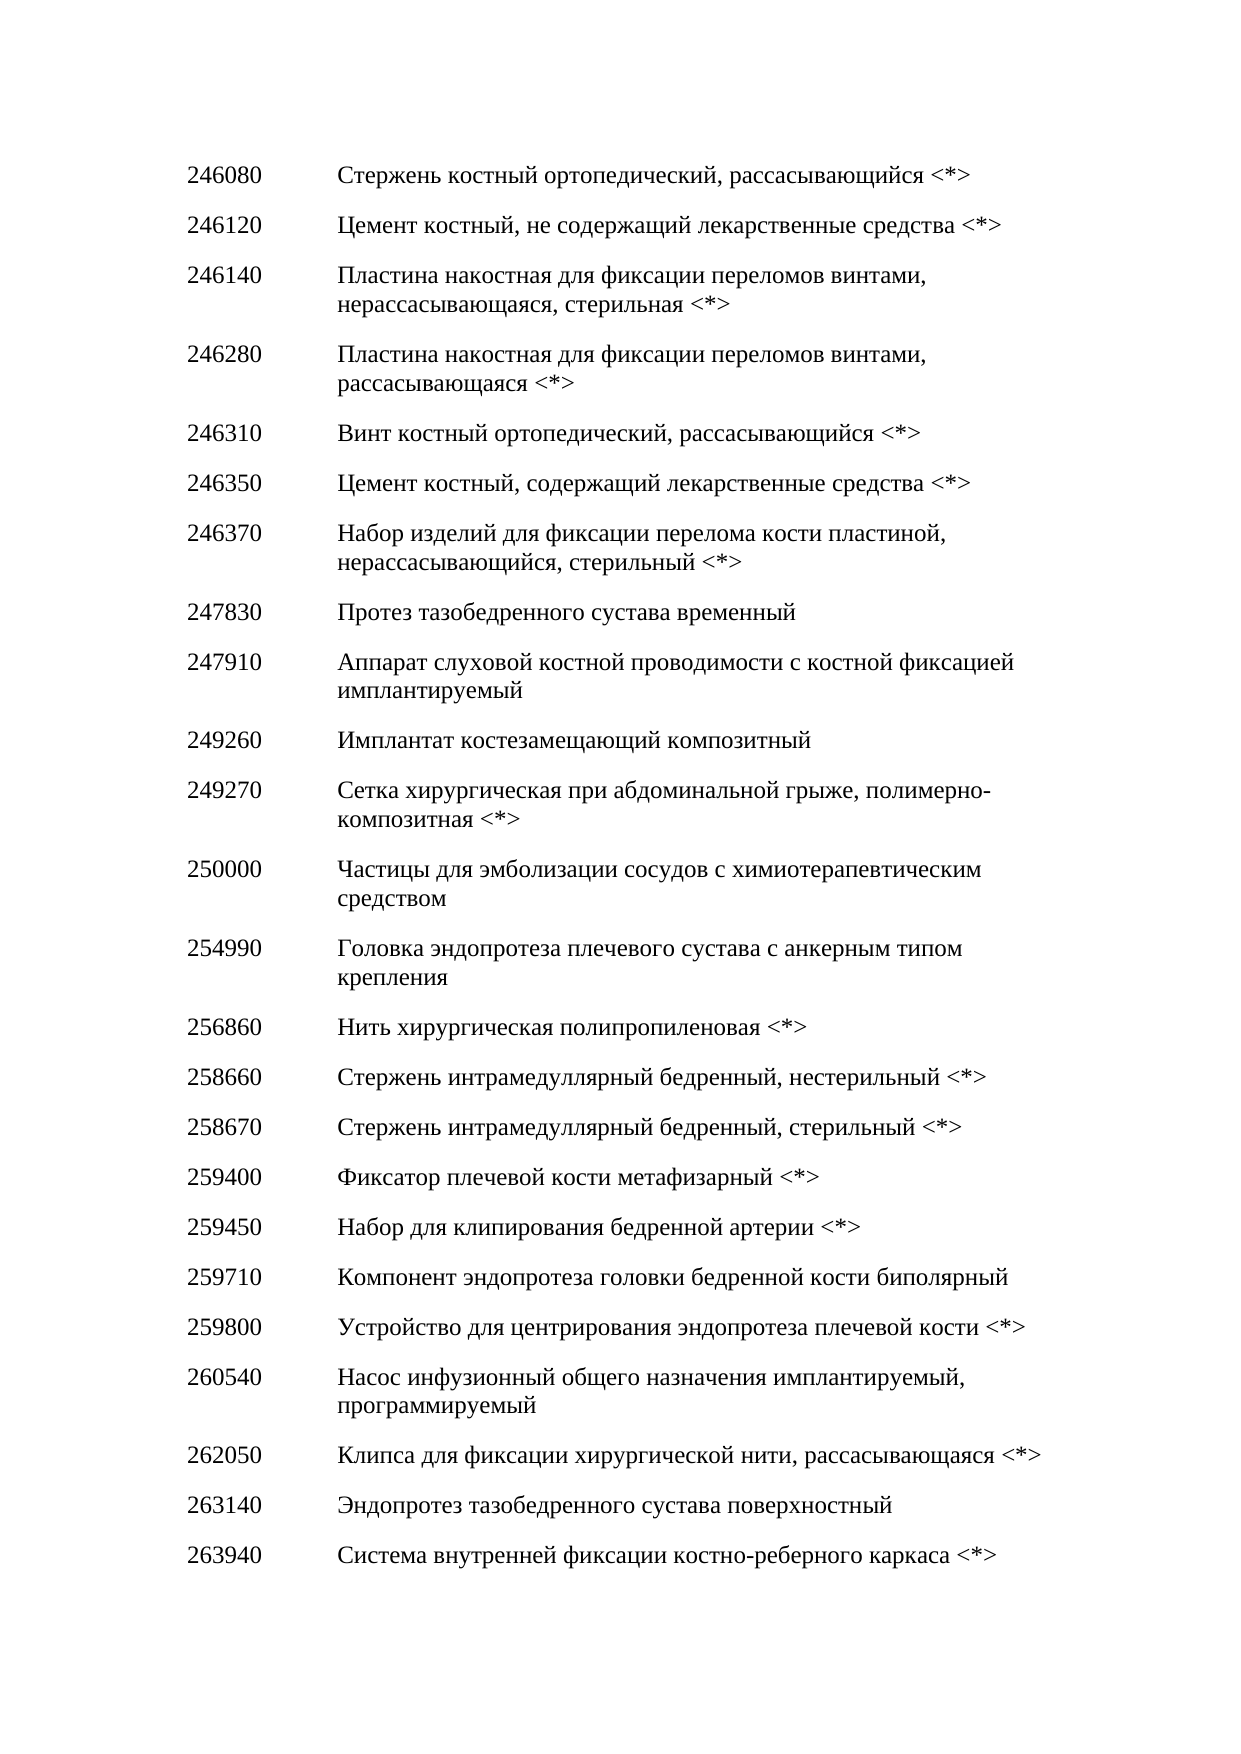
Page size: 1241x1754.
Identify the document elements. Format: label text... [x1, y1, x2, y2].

table_cell Стержень интрамедуллярный бедренный, нестерильный <*> [331, 1051, 1063, 1101]
table_cell Цемент костный, не содержащий лекарственные средства <*> [331, 200, 1063, 250]
table_cell 258660 [118, 1051, 331, 1101]
table_cell 259400 [118, 1151, 331, 1201]
table_cell 246140 [118, 250, 331, 329]
table_cell 247830 [118, 586, 331, 636]
table_cell Фиксатор плечевой кости метафизарный <*> [331, 1151, 1063, 1201]
table_cell 246310 [118, 408, 331, 457]
table_cell Стержень костный ортопедический, рассасывающийся <*> [331, 150, 1063, 200]
table_cell 249270 [118, 765, 331, 844]
table_cell Стержень интрамедуллярный бедренный, стерильный <*> [331, 1101, 1063, 1151]
table_cell Пластина накостная для фиксации переломов винтами, рассасывающаяся <*> [331, 329, 1063, 407]
table_cell 246080 [118, 150, 331, 200]
table_cell 246120 [118, 200, 331, 250]
table_cell Винт костный ортопедический, рассасывающийся <*> [331, 408, 1063, 457]
table_cell Нить хирургическая полипропиленовая <*> [331, 1001, 1063, 1051]
table_cell Клипса для фиксации хирургической нити, рассасывающаяся <*> [331, 1430, 1063, 1480]
table_cell Аппарат слуховой костной проводимости с костной фиксацией имплантируемый [331, 636, 1063, 715]
table_cell Протез тазобедренного сустава временный [331, 586, 1063, 636]
table_cell Имплантат костезамещающий композитный [331, 715, 1063, 765]
table_cell 254990 [118, 923, 331, 1001]
table_cell Головка эндопротеза плечевого сустава с анкерным типом крепления [331, 923, 1063, 1001]
table_cell Компонент эндопротеза головки бедренной кости биполярный [331, 1251, 1063, 1301]
table_cell Насос инфузионный общего назначения имплантируемый, программируемый [331, 1351, 1063, 1430]
table_cell 263140 [118, 1480, 331, 1530]
table_cell 259450 [118, 1201, 331, 1251]
table_cell 263940 [118, 1530, 331, 1580]
table_cell 258670 [118, 1101, 331, 1151]
table_cell 250000 [118, 844, 331, 922]
table_cell 246370 [118, 508, 331, 586]
table_cell Эндопротез тазобедренного сустава поверхностный [331, 1480, 1063, 1530]
table_cell Набор для клипирования бедренной артерии <*> [331, 1201, 1063, 1251]
table_cell 246350 [118, 458, 331, 507]
table_cell 259800 [118, 1301, 331, 1351]
table_cell Пластина накостная для фиксации переломов винтами, нерассасывающаяся, стерильная <*> [331, 250, 1063, 329]
table_cell 246280 [118, 329, 331, 407]
table_cell 259710 [118, 1251, 331, 1301]
table_cell Цемент костный, содержащий лекарственные средства <*> [331, 458, 1063, 507]
table_cell 262050 [118, 1430, 331, 1480]
table_cell 260540 [118, 1351, 331, 1430]
table_cell Система внутренней фиксации костно-реберного каркаса <*> [331, 1530, 1063, 1580]
table_cell 256860 [118, 1001, 331, 1051]
table_cell Частицы для эмболизации сосудов с химиотерапевтическим средством [331, 844, 1063, 922]
table_cell Набор изделий для фиксации перелома кости пластиной, нерассасывающийся, стерильный <*> [331, 508, 1063, 586]
table_cell Сетка хирургическая при абдоминальной грыже, полимерно-композитная <*> [331, 765, 1063, 844]
table_cell 247910 [118, 636, 331, 715]
table_cell 249260 [118, 715, 331, 765]
table_cell Устройство для центрирования эндопротеза плечевой кости <*> [331, 1301, 1063, 1351]
